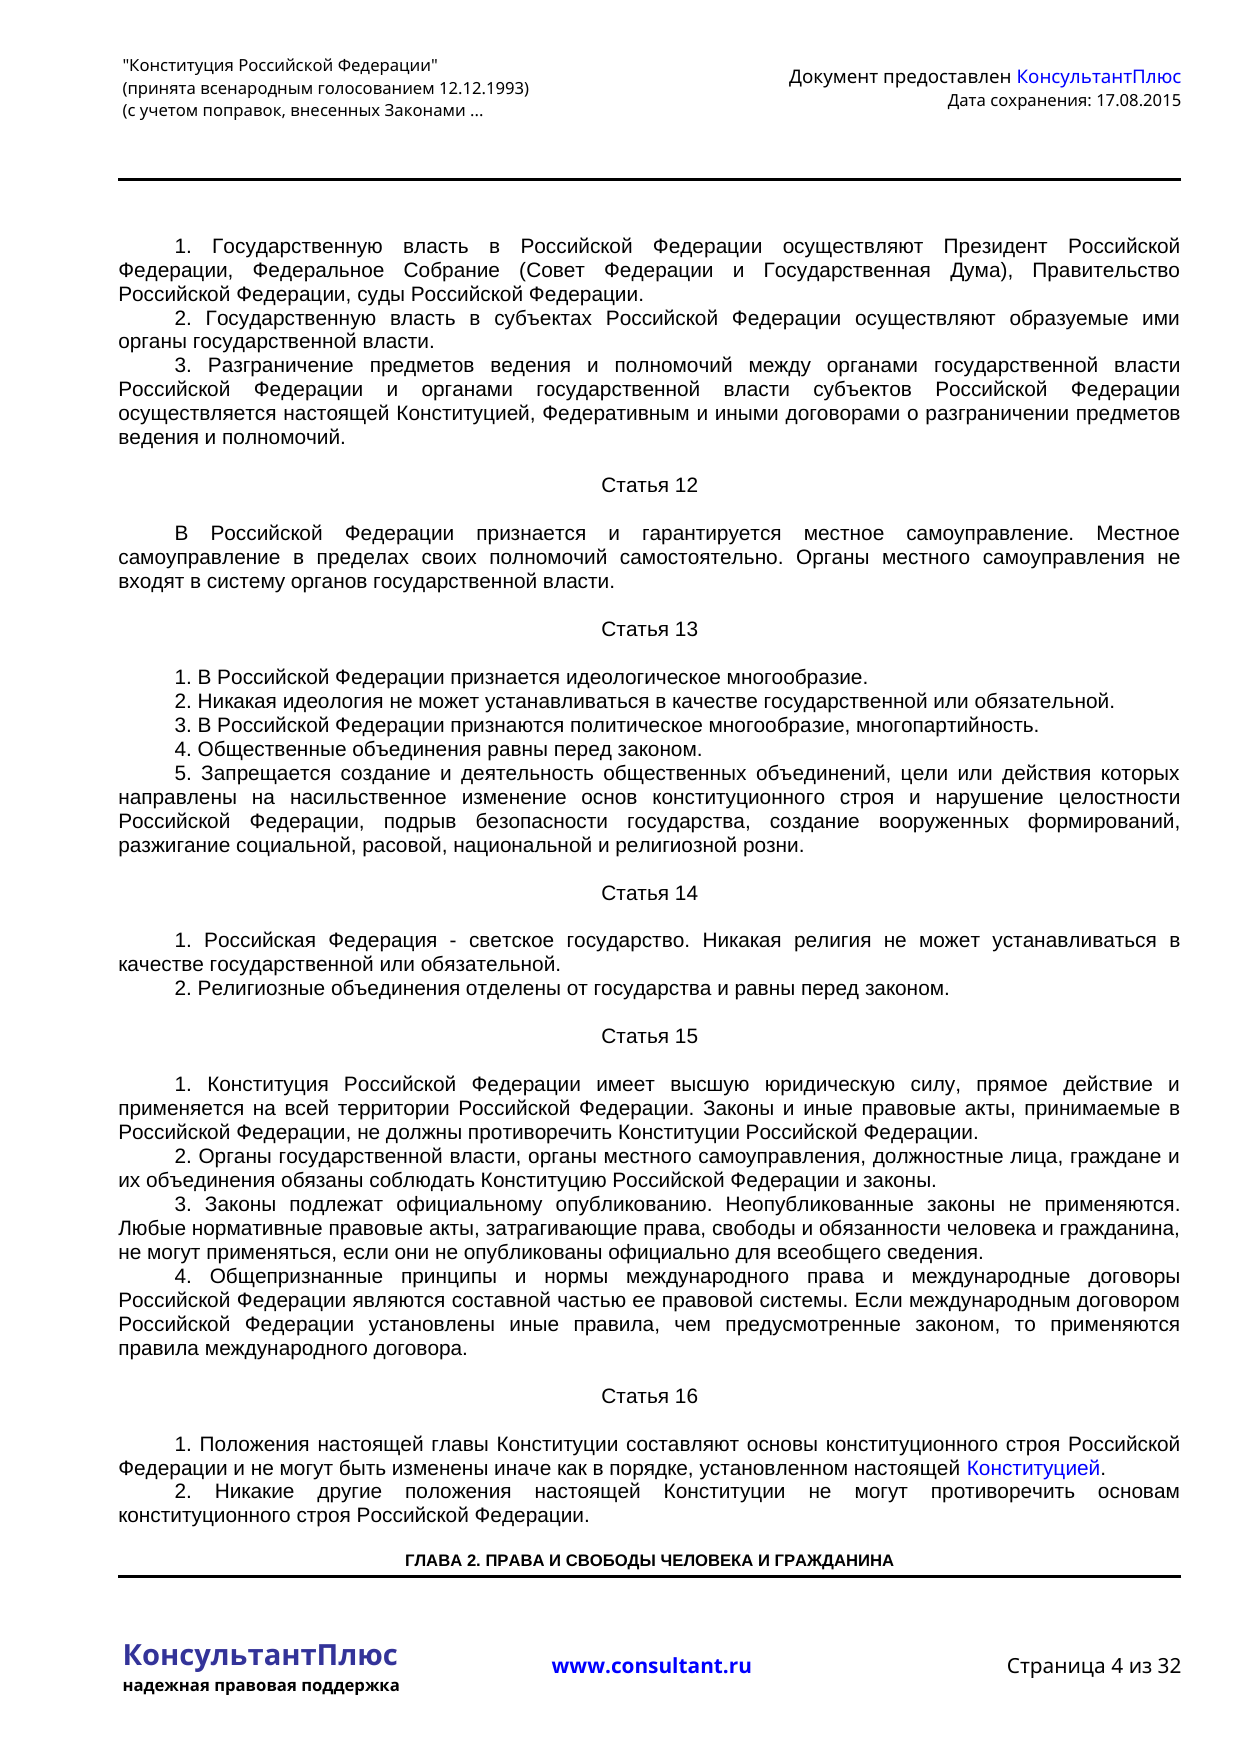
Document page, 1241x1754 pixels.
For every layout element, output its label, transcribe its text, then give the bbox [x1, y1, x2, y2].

text 2. Органы государственной власти, органы местного самоуправления, должностные лица, граждане и их объединения обязаны соблюдать Конституцию Российской Федерации и законы. [118, 1144, 1181, 1192]
text Статья 15 [118, 1024, 1181, 1048]
text 2. Религиозные объединения отделены от государства и равны перед законом. [118, 976, 1181, 1000]
text 1. Положения настоящей главы Конституции составляют основы конституционного строя Российской Федерации и не могут быть изменены иначе как в порядке, установленном настоящей Конституцией. [118, 1431, 1181, 1479]
text 3. Законы подлежат официальному опубликованию. Неопубликованные законы не применяются. Любые нормативные правовые акты, затрагивающие права, свободы и обязанности человека и гражданина, не могут применяться, если они не опубликованы официально для всеобщего сведения. [118, 1192, 1181, 1264]
text 2. Никакая идеология не может устанавливаться в качестве государственной или обязательной. [118, 689, 1181, 713]
text Статья 13 [118, 617, 1181, 641]
text 3. Разграничение предметов ведения и полномочий между органами государственной власти Российской Федерации и органами государственной власти субъектов Российской Федерации осуществляется настоящей Конституцией, Федеративным и иными договорами о разграничении предметов ведения и полномочий. [118, 353, 1181, 449]
text 2. Государственную власть в субъектах Российской Федерации осуществляют образуемые ими органы государственной власти. [118, 305, 1181, 353]
text 4. Общественные объединения равны перед законом. [118, 737, 1181, 761]
text 1. Государственную власть в Российской Федерации осуществляют Президент Российской Федерации, Федеральное Собрание (Совет Федерации и Государственная Дума), Правительство Российской Федерации, суды Российской Федерации. [118, 233, 1181, 305]
text ГЛАВА 2. ПРАВА И СВОБОДЫ ЧЕЛОВЕКА И ГРАЖДАНИНА [118, 1551, 1181, 1570]
text 1. Российская Федерация - светское государство. Никакая религия не может устанавливаться в качестве государственной или обязательной. [118, 928, 1181, 976]
text 3. В Российской Федерации признаются политическое многообразие, многопартийность. [118, 713, 1181, 737]
text 4. Общепризнанные принципы и нормы международного права и международные договоры Российской Федерации являются составной частью ее правовой системы. Если международным договором Российской Федерации установлены иные правила, чем предусмотренные законом, то применяются правила международного договора. [118, 1264, 1181, 1359]
text В Российской Федерации признается и гарантируется местное самоуправление. Местное самоуправление в пределах своих полномочий самостоятельно. Органы местного самоуправления не входят в систему органов государственной власти. [118, 521, 1181, 593]
text Статья 14 [118, 880, 1181, 904]
text Статья 16 [118, 1383, 1181, 1407]
text 1. В Российской Федерации признается идеологическое многообразие. [118, 665, 1181, 689]
text 2. Никакие другие положения настоящей Конституции не могут противоречить основам конституционного строя Российской Федерации. [118, 1479, 1181, 1527]
text 1. Конституция Российской Федерации имеет высшую юридическую силу, прямое действие и применяется на всей территории Российской Федерации. Законы и иные правовые акты, принимаемые в Российской Федерации, не должны противоречить Конституции Российской Федерации. [118, 1072, 1181, 1144]
text Статья 12 [118, 473, 1181, 497]
text 5. Запрещается создание и деятельность общественных объединений, цели или действия которых направлены на насильственное изменение основ конституционного строя и нарушение целостности Российской Федерации, подрыв безопасности государства, создание вооруженных формирований, разжигание социальной, расовой, национальной и религиозной розни. [118, 761, 1181, 856]
